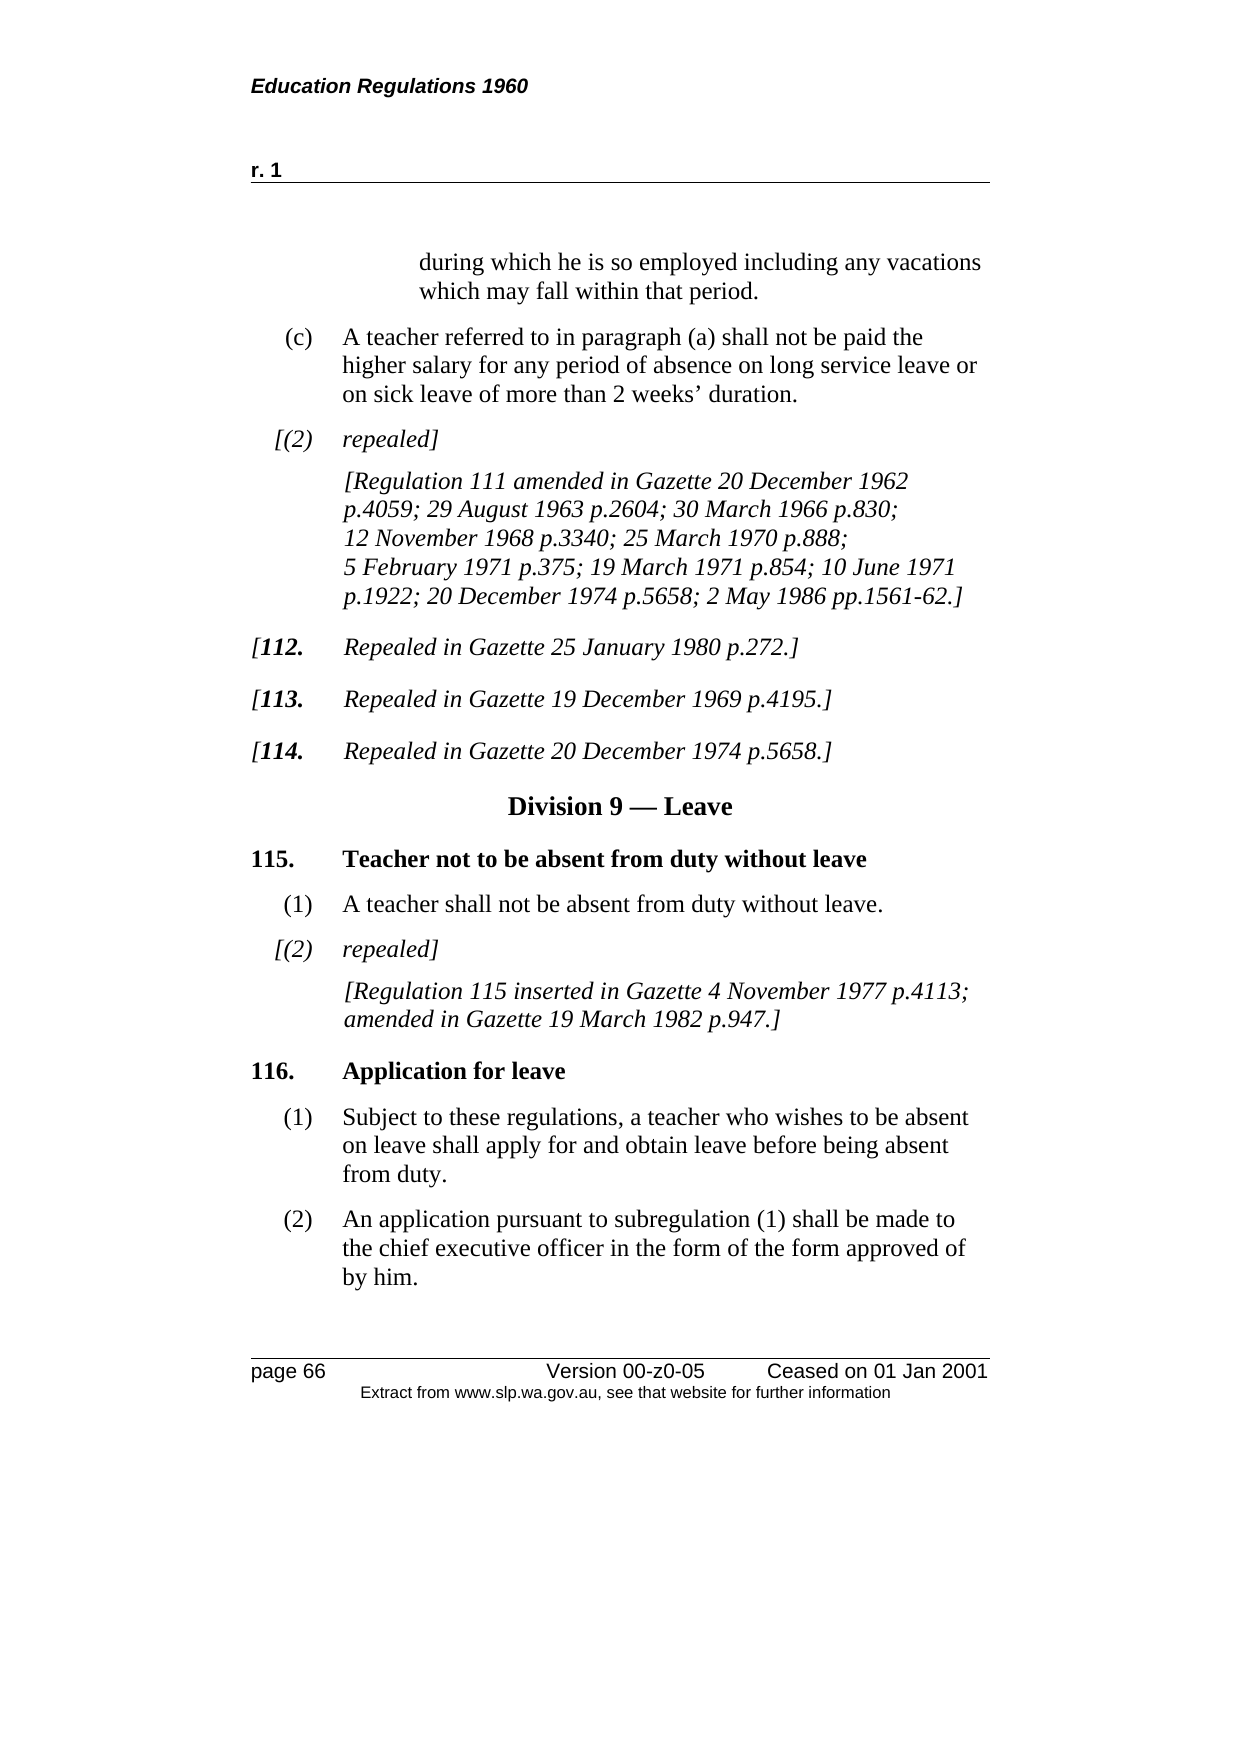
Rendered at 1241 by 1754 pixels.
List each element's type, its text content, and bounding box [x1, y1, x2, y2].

subtitle Division 9 — Leave [251, 789, 990, 821]
subtitle 116. Application for leave [251, 1056, 990, 1085]
text [113. Repealed in Gazette 19 December 1969 p.4195.] [251, 684, 990, 713]
text [Regulation 115 inserted in Gazette 4 November 1977 p.4113; amended in Gazette 19 March 1982 p.947.] [251, 976, 990, 1033]
text (1) Subject to these regulations, a teacher who wishes to be absent on leave shall apply for and obtain leave before being absent from duty. [251, 1102, 990, 1188]
text [Regulation 111 amended in Gazette 20 December 1962 p.4059; 29 August 1963 p.2604; 30 March 1966 p.830; 12 November 1968 p.3340; 25 March 1970 p.888; 5 February 1971 p.375; 19 March 1971 p.854; 10 June 1971 p.1922; 20 December 1974 p.5658; 2 May 1986 pp.1561-62.] [251, 466, 990, 609]
text [(2) repealed] [251, 424, 990, 453]
subtitle 115. Teacher not to be absent from duty without leave [251, 844, 990, 872]
text (c) A teacher referred to in paragraph (a) shall not be paid the higher salary for any period of absence on long service leave or on sick leave of more than 2 weeks’ duration. [251, 322, 990, 408]
text (1) A teacher shall not be absent from duty without leave. [251, 889, 990, 918]
text (2) An application pursuant to subregulation (1) shall be made to the chief executive officer in the form of the form approved of by him. [251, 1204, 990, 1291]
text [112. Repealed in Gazette 25 January 1980 p.272.] [251, 632, 990, 661]
text [(2) repealed] [251, 934, 990, 963]
text [114. Repealed in Gazette 20 December 1974 p.5658.] [251, 736, 990, 764]
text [251, 247, 990, 305]
